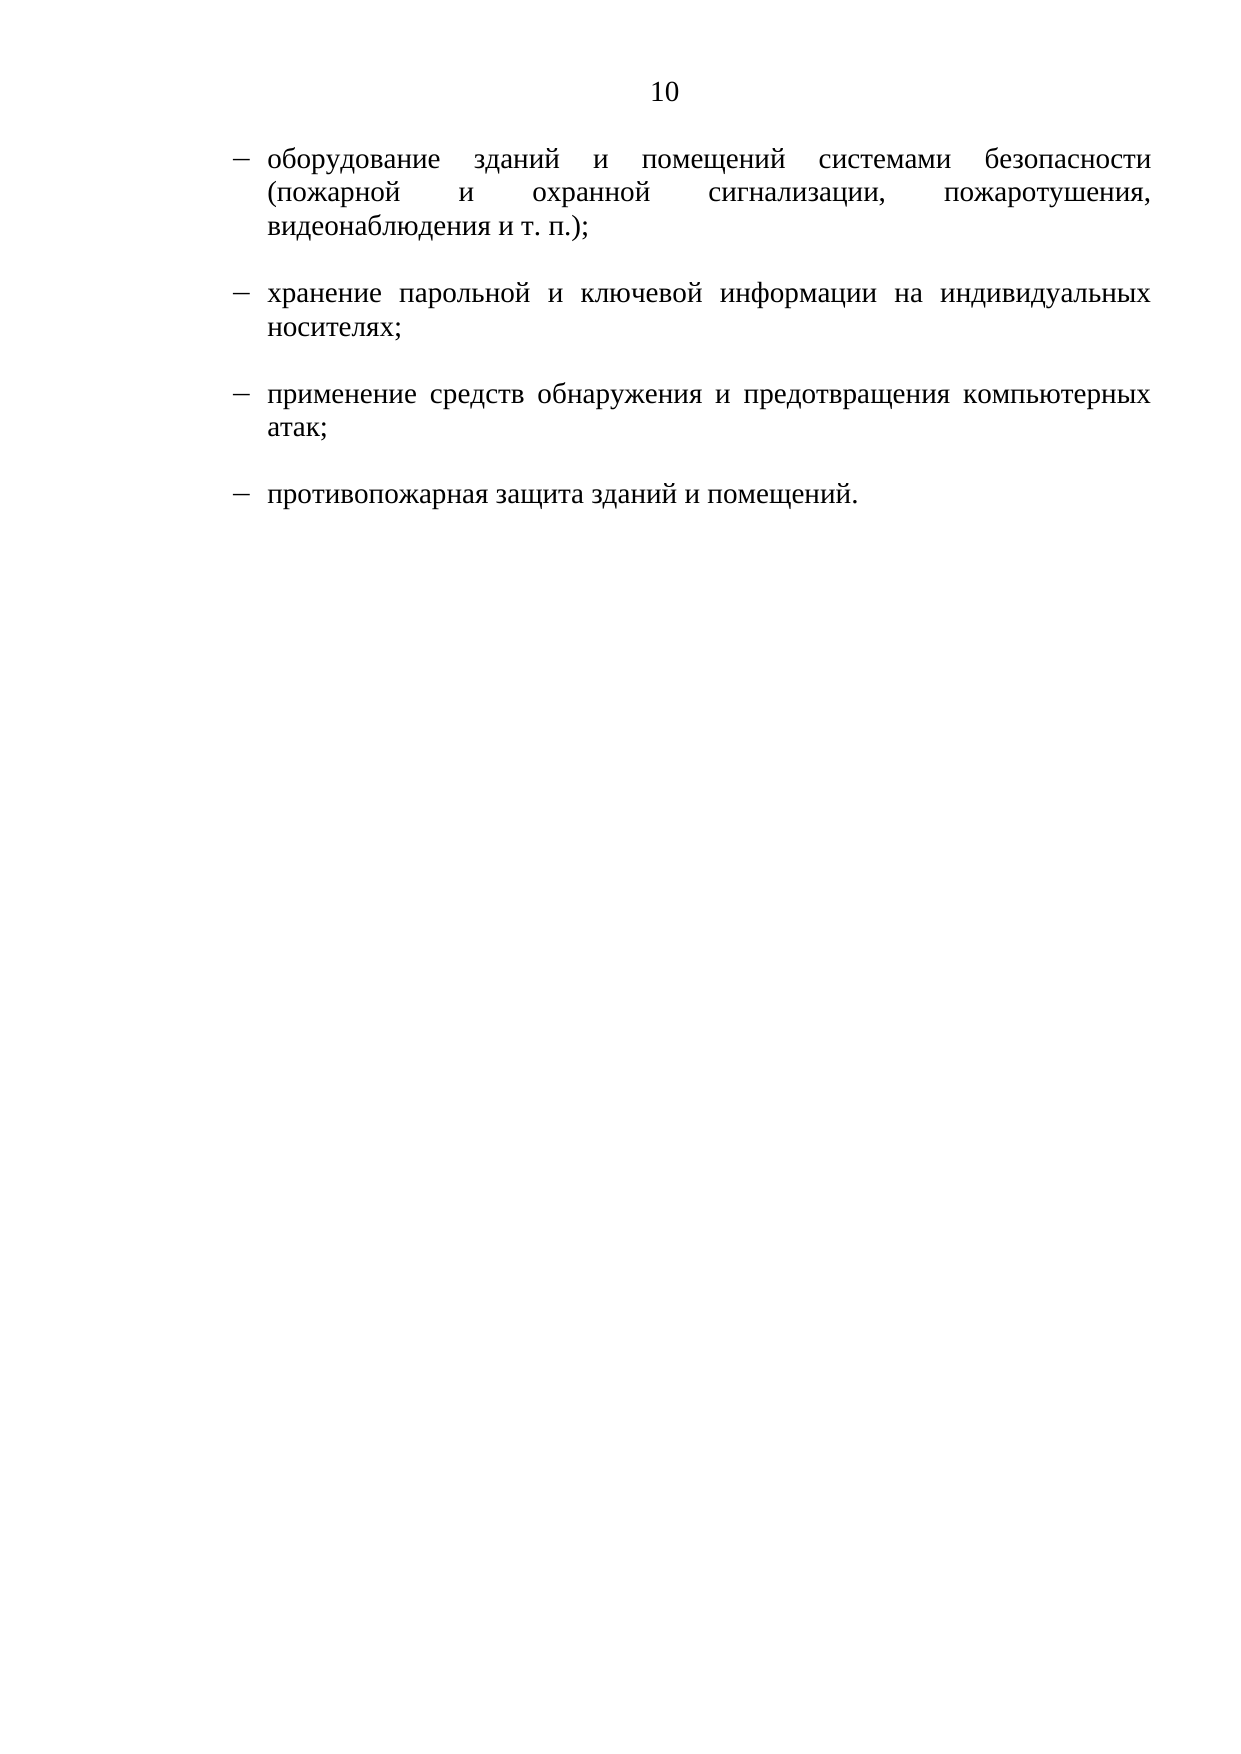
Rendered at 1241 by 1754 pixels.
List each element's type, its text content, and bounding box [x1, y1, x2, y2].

list хранение парольной и ключевой информации на индивидуальных носителях; [229, 275, 1152, 342]
list оборудование зданий и помещений системами безопасности (пожарной и охранной сигнализации, пожаротушения, видеонаблюдения и т. п.); [229, 141, 1152, 242]
list применение средств обнаружения и предотвращения компьютерных атак; [229, 376, 1152, 443]
list противопожарная защита зданий и помещений. [229, 477, 1152, 510]
